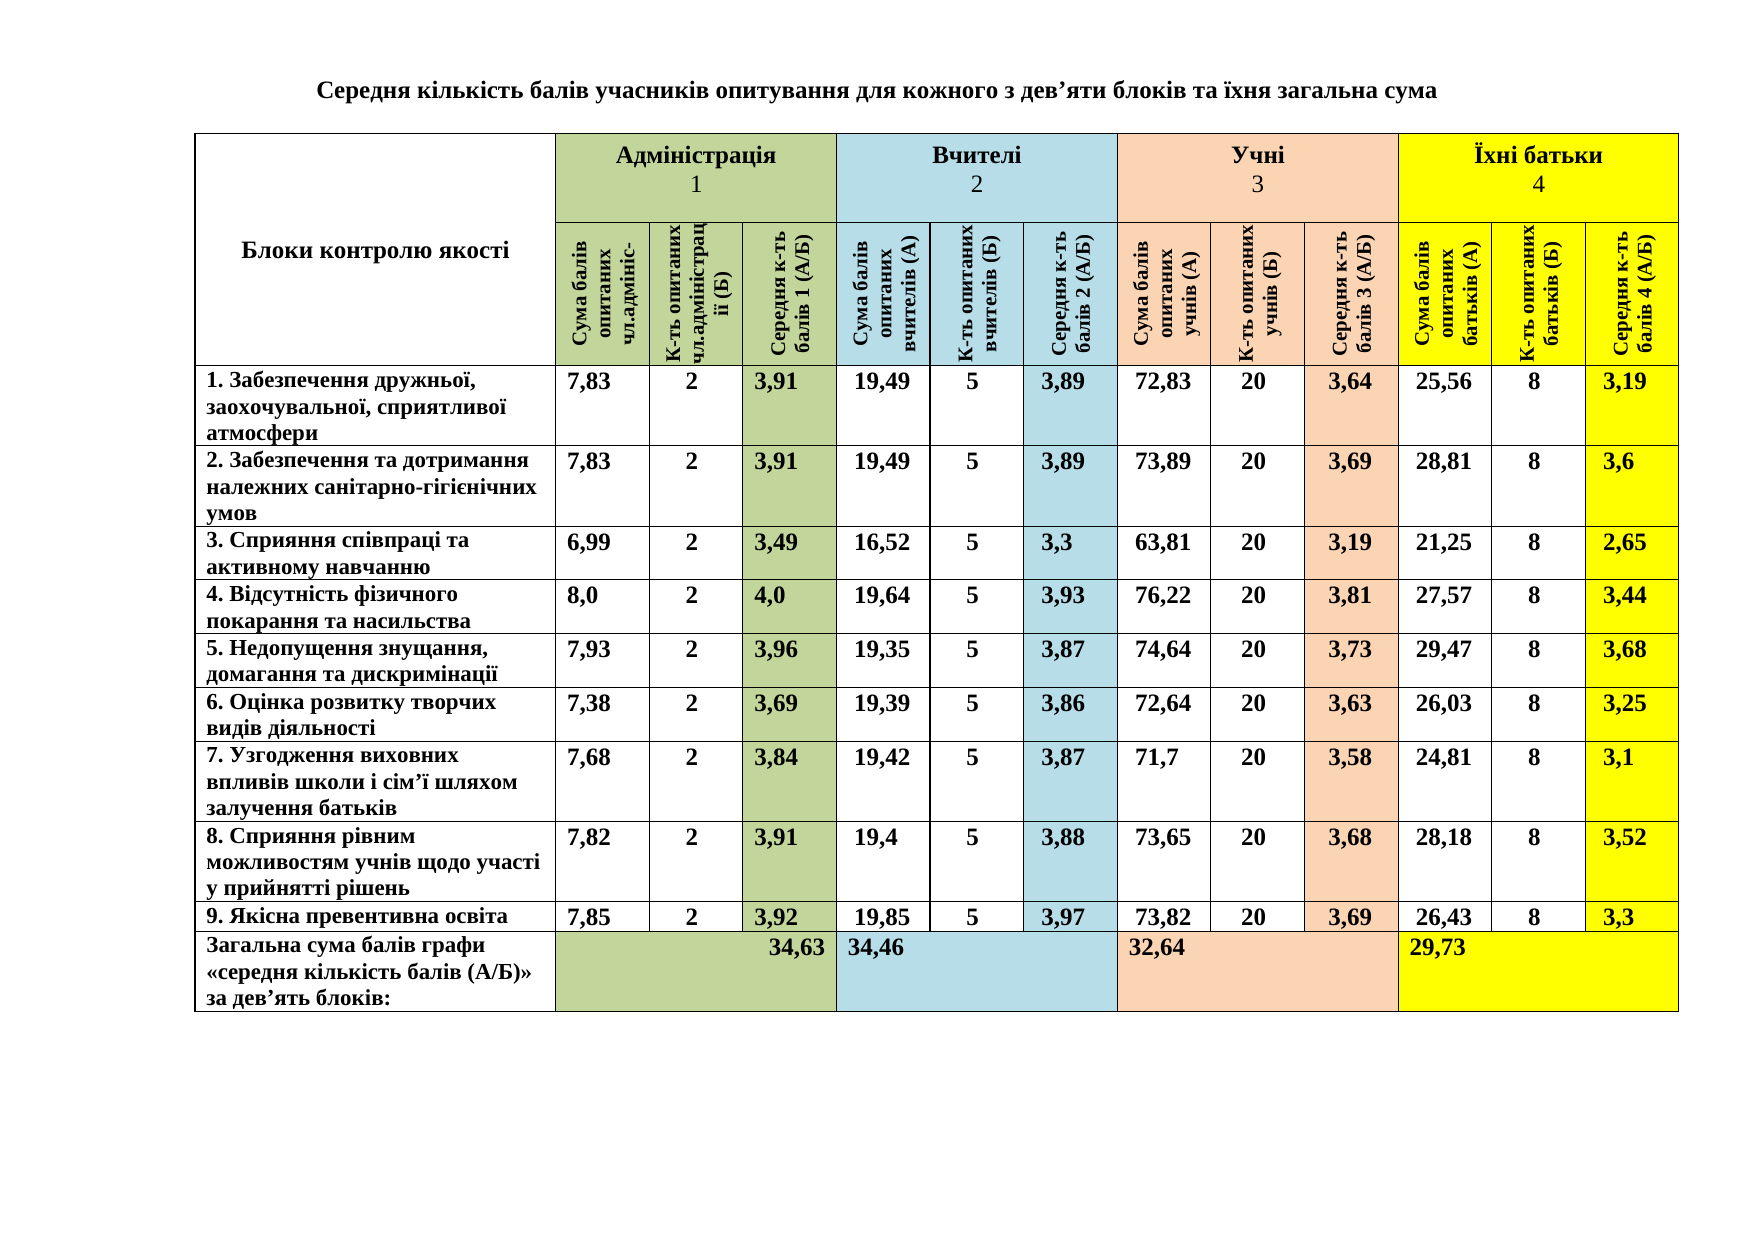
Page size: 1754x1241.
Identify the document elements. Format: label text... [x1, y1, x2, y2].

table_cell 19,42 [837, 742, 929, 821]
table_cell 7,93 [556, 634, 649, 687]
table_cell 73,65 [1118, 822, 1210, 901]
table_cell 3,88 [1024, 822, 1117, 901]
table_cell 71,7 [1118, 742, 1210, 821]
table_cell 28,18 [1399, 822, 1491, 901]
table_cell 74,64 [1118, 634, 1210, 687]
table_cell 3,87 [1024, 634, 1117, 687]
table_cell Середня к-ть балів 1 (А/Б) [743, 223, 836, 365]
table_header Адміністрація 1 [556, 134, 836, 222]
table_cell Сума балів опитаних батьків (А) [1399, 223, 1491, 365]
table_cell К-ть опитаних учнів (Б) [1211, 223, 1304, 365]
table_cell 34,46 [837, 932, 1117, 1011]
table_cell 8. Сприяння рівним можливостям учнів щодо участі у прийнятті рішень [196, 822, 555, 901]
table_cell 3,19 [1586, 366, 1678, 445]
table_cell 9. Якісна превентивна освіта [196, 902, 555, 931]
table_cell 8 [1492, 688, 1585, 741]
table_cell Сума балів опитаних чл.адмініс-тра-ції (А) [556, 223, 649, 365]
table_cell 3,6 [1586, 446, 1678, 526]
table_cell К-ть опитаних батьків (Б) [1492, 223, 1585, 365]
table_cell 3,52 [1586, 822, 1678, 901]
table_cell 2,65 [1586, 527, 1678, 579]
table_cell 3,68 [1305, 822, 1398, 901]
table_cell 7,38 [556, 688, 649, 741]
table_cell 3,1 [1586, 742, 1678, 821]
table_cell 3,97 [1024, 902, 1117, 931]
table_cell 27,57 [1399, 580, 1491, 633]
table_cell 3,69 [1305, 902, 1398, 931]
table_cell 5 [931, 634, 1023, 687]
table_cell 8 [1492, 527, 1585, 579]
table_cell 29,73 [1399, 932, 1678, 1011]
table_cell 20 [1211, 742, 1304, 821]
table_cell 72,64 [1118, 688, 1210, 741]
table_header Учні 3 [1118, 134, 1398, 222]
table_cell 7,82 [556, 822, 649, 901]
table_cell 19,49 [837, 446, 929, 526]
table_cell 3,44 [1586, 580, 1678, 633]
table_cell К-ть опитаних чл.адміністрації (Б) [650, 223, 742, 365]
table_cell 3,64 [1305, 366, 1398, 445]
table_cell 6. Оцінка розвитку творчих видів діяльності [196, 688, 555, 741]
table_cell 2 [650, 742, 742, 821]
table_cell 8 [1492, 446, 1585, 526]
table_cell 72,83 [1118, 366, 1210, 445]
table_cell Загальна сума балів графи «середня кількість балів (А/Б)» за дев’ять блоків: [196, 932, 555, 1011]
table_cell 3,96 [743, 634, 836, 687]
table_cell 24,81 [1399, 742, 1491, 821]
table_cell 20 [1211, 688, 1304, 741]
table_cell 19,85 [837, 902, 929, 931]
table_cell 19,39 [837, 688, 929, 741]
table_cell 3,69 [743, 688, 836, 741]
table_cell 3,25 [1586, 688, 1678, 741]
table_cell 3,87 [1024, 742, 1117, 821]
table_cell 1. Забезпечення дружньої, заохочувальної, сприятливої атмосфери [196, 366, 555, 445]
table_cell Середня к-ть балів 4 (А/Б) [1586, 223, 1678, 365]
table_cell 2 [650, 580, 742, 633]
table_cell 28,81 [1399, 446, 1491, 526]
table_cell 8,0 [556, 580, 649, 633]
table_cell 5 [931, 580, 1023, 633]
table_cell 5 [931, 902, 1023, 931]
table_cell 2 [650, 366, 742, 445]
table_cell 3,69 [1305, 446, 1398, 526]
table_cell 19,64 [837, 580, 929, 633]
table_cell 73,82 [1118, 902, 1210, 931]
table_cell К-ть опитаних вчителів (Б) [931, 223, 1023, 365]
table_cell 76,22 [1118, 580, 1210, 633]
table_cell 20 [1211, 446, 1304, 526]
table_cell 8 [1492, 366, 1585, 445]
table_cell 73,89 [1118, 446, 1210, 526]
table_cell 2 [650, 822, 742, 901]
table_cell 8 [1492, 902, 1585, 931]
table_cell 3,63 [1305, 688, 1398, 741]
table_cell 5 [931, 446, 1023, 526]
table_cell 5 [931, 366, 1023, 445]
table_cell 5 [931, 527, 1023, 579]
table_cell 2 [650, 634, 742, 687]
table_cell 63,81 [1118, 527, 1210, 579]
table_header Їхні батьки 4 [1399, 134, 1678, 222]
table_header Вчителі 2 [837, 134, 1117, 222]
table_cell 3,58 [1305, 742, 1398, 821]
table_cell 8 [1492, 742, 1585, 821]
table_cell 26,43 [1399, 902, 1491, 931]
table_cell 3,68 [1586, 634, 1678, 687]
table_cell 20 [1211, 822, 1304, 901]
table_cell 19,49 [837, 366, 929, 445]
table_cell 8 [1492, 634, 1585, 687]
table_cell 2 [650, 527, 742, 579]
table_cell 20 [1211, 902, 1304, 931]
table_cell 3,3 [1024, 527, 1117, 579]
table_cell 3,91 [743, 822, 836, 901]
table_cell 5 [931, 742, 1023, 821]
table_cell 3,19 [1305, 527, 1398, 579]
table_cell 20 [1211, 634, 1304, 687]
table_cell 7,83 [556, 366, 649, 445]
table_cell 4,0 [743, 580, 836, 633]
table_cell Сума балів опитаних учнів (А) [1118, 223, 1210, 365]
table_cell 32,64 [1118, 932, 1398, 1011]
table_cell 21,25 [1399, 527, 1491, 579]
table_header Блоки контролю якості [196, 134, 555, 365]
table_cell Середня к-ть балів 3 (А/Б) [1305, 223, 1398, 365]
table_cell 5 [931, 688, 1023, 741]
table_cell 3,73 [1305, 634, 1398, 687]
table_cell 7. Узгодження виховних впливів школи і сім’ї шляхом залучення батьків [196, 742, 555, 821]
table_cell 26,03 [1399, 688, 1491, 741]
table_cell 2 [650, 902, 742, 931]
table_cell 19,4 [837, 822, 929, 901]
table_cell 3. Сприяння співпраці та активному навчанню [196, 527, 555, 579]
table_cell 7,83 [556, 446, 649, 526]
table_cell 3,92 [743, 902, 836, 931]
table_cell 34,63 [556, 932, 836, 1011]
table_cell 3,84 [743, 742, 836, 821]
table_cell 3,91 [743, 446, 836, 526]
table_cell 2 [650, 446, 742, 526]
table_cell Середня к-ть балів 2 (А/Б) [1024, 223, 1117, 365]
table_cell 29,47 [1399, 634, 1491, 687]
table_cell 16,52 [837, 527, 929, 579]
table_cell 3,89 [1024, 366, 1117, 445]
table_cell 2 [650, 688, 742, 741]
table_cell 7,85 [556, 902, 649, 931]
table_cell 3,93 [1024, 580, 1117, 633]
table_cell 3,3 [1586, 902, 1678, 931]
table_cell 8 [1492, 822, 1585, 901]
table_cell 19,35 [837, 634, 929, 687]
table_cell 20 [1211, 580, 1304, 633]
table_cell 3,81 [1305, 580, 1398, 633]
table_cell 8 [1492, 580, 1585, 633]
table_cell 7,68 [556, 742, 649, 821]
table_cell 25,56 [1399, 366, 1491, 445]
table_cell Сума балів опитаних вчителів (А) [837, 223, 929, 365]
table_cell 3,89 [1024, 446, 1117, 526]
table_cell 5 [931, 822, 1023, 901]
table_cell 5. Недопущення знущання, домагання та дискримінації [196, 634, 555, 687]
table_cell 3,86 [1024, 688, 1117, 741]
text Середня кількість балів учасників опитування для кожного з дев’яти блоків та їхня загальна сума [75, 75, 1679, 104]
table_cell 2. Забезпечення та дотримання належних санітарно-гігієнічних умов [196, 446, 555, 526]
table_cell 4. Відсутність фізичного покарання та насильства [196, 580, 555, 633]
table_cell 20 [1211, 527, 1304, 579]
table_cell 6,99 [556, 527, 649, 579]
table_cell 3,49 [743, 527, 836, 579]
table_cell 20 [1211, 366, 1304, 445]
table_cell 3,91 [743, 366, 836, 445]
